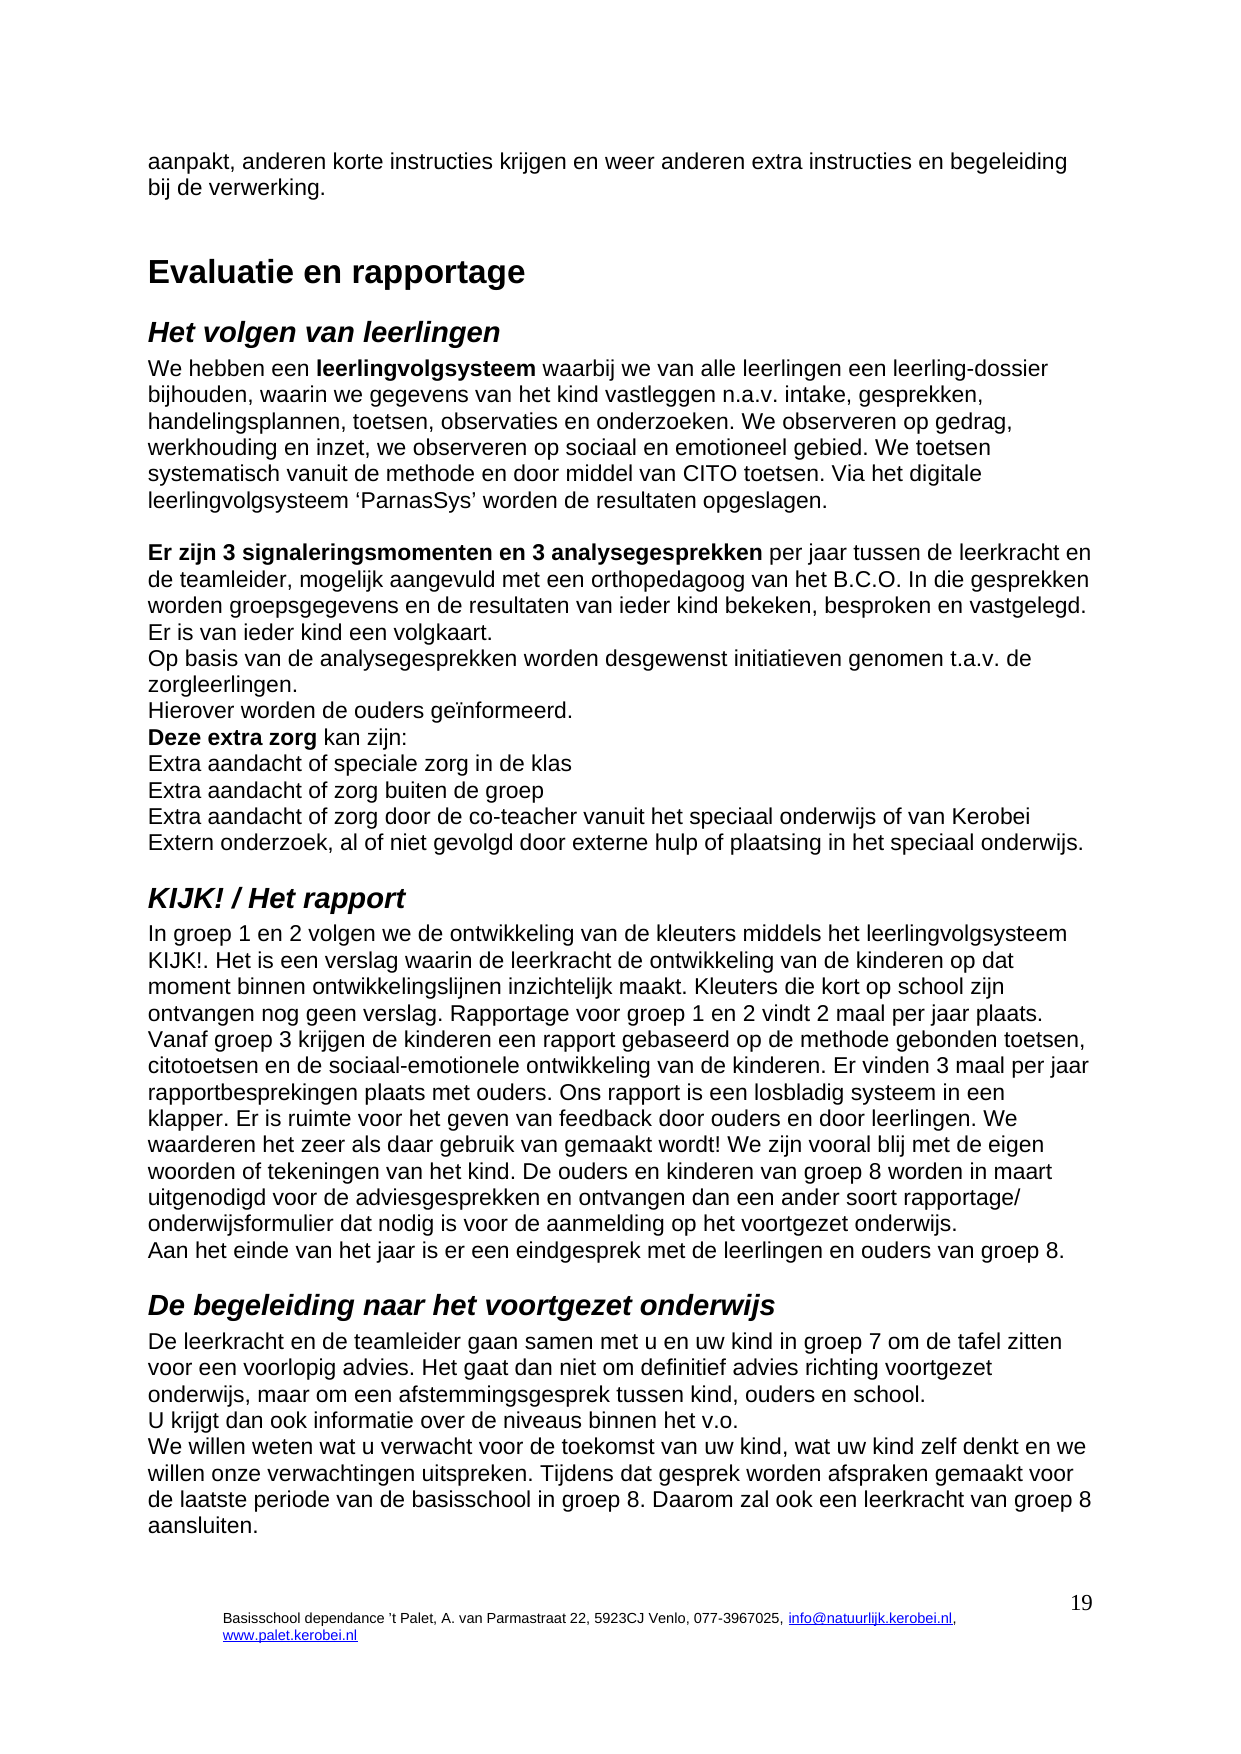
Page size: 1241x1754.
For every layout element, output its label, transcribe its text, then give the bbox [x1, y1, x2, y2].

subtitle Evaluatie en rapportage [148, 252, 1093, 290]
text Vanaf groep 3 krijgen de kinderen een rapport gebaseerd op de methode gebonden toetsen, citotoetsen en de sociaal-emotionele ontwikkeling van de kinderen. Er vinden 3 maal per jaar rapportbesprekingen plaats met ouders. Ons rapport is een losbladig systeem in een klapper. Er is ruimte voor het geven van feedback door ouders en door leerlingen. We waarderen het zeer als daar gebruik van gemaakt wordt! We zijn vooral blij met de eigen woorden of tekeningen van het kind. De ouders en kinderen van groep 8 worden in maart uitgenodigd voor de adviesgesprekken en ontvangen dan een ander soort rapportage/ onderwijsformulier dat nodig is voor de aanmelding op het voortgezet onderwijs. [148, 1026, 1093, 1237]
text Extra aandacht of speciale zorg in de klas [148, 750, 1093, 777]
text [148, 148, 1093, 200]
subtitle Het volgen van leerlingen [148, 315, 1093, 349]
text De leerkracht en de teamleider gaan samen met u en uw kind in groep 7 om de tafel zitten voor een voorlopig advies. Het gaat dan niet om definitief advies richting voortgezet onderwijs, maar om een afstemmingsgesprek tussen kind, ouders en school. [148, 1328, 1093, 1407]
text Aan het einde van het jaar is er een eindgesprek met de leerlingen en ouders van groep 8. [148, 1237, 1093, 1263]
text Extern onderzoek, al of niet gevolgd door externe hulp of plaatsing in het speciaal onderwijs. [148, 829, 1093, 856]
text Deze extra zorg kan zijn: [148, 724, 1093, 750]
text Op basis van de analysegesprekken worden desgewenst initiatieven genomen t.a.v. de zorgleerlingen. [148, 645, 1093, 697]
subtitle KIJK! / Het rapport [148, 881, 1093, 914]
subtitle De begeleiding naar het voortgezet onderwijs [148, 1288, 1093, 1322]
text We hebben een leerlingvolgsysteem waarbij we van alle leerlingen een leerling-dossier bijhouden, waarin we gegevens van het kind vastleggen n.a.v. intake, gesprekken, handelingsplannen, toetsen, observaties en onderzoeken. We observeren op gedrag, werkhouding en inzet, we observeren op sociaal en emotioneel gebied. We toetsen systematisch vanuit de methode en door middel van CITO toetsen. Via het digitale leerlingvolgsysteem ‘ParnasSys’ worden de resultaten opgeslagen. [148, 355, 1093, 513]
text We willen weten wat u verwacht voor de toekomst van uw kind, wat uw kind zelf denkt en we willen onze verwachtingen uitspreken. Tijdens dat gesprek worden afspraken gemaakt voor de laatste periode van de basisschool in groep 8. Daarom zal ook een leerkracht van groep 8 aansluiten. [148, 1433, 1093, 1539]
text Extra aandacht of zorg door de co-teacher vanuit het speciaal onderwijs of van Kerobei [148, 803, 1093, 829]
text Extra aandacht of zorg buiten de groep [148, 777, 1093, 803]
text Hierover worden de ouders geïnformeerd. [148, 697, 1093, 724]
text In groep 1 en 2 volgen we de ontwikkeling van de kleuters middels het leerlingvolgsysteem KIJK!. Het is een verslag waarin de leerkracht de ontwikkeling van de kinderen op dat moment binnen ontwikkelingslijnen inzichtelijk maakt. Kleuters die kort op school zijn ontvangen nog geen verslag. Rapportage voor groep 1 en 2 vindt 2 maal per jaar plaats. [148, 920, 1093, 1026]
text U krijgt dan ook informatie over de niveaus binnen het v.o. [148, 1407, 1093, 1433]
text Er zijn 3 signaleringsmomenten en 3 analysegesprekken per jaar tussen de leerkracht en de teamleider, mogelijk aangevuld met een orthopedagoog van het B.C.O. In die gesprekken worden groepsgegevens en de resultaten van ieder kind bekeken, besproken en vastgelegd. Er is van ieder kind een volgkaart. [148, 539, 1093, 645]
